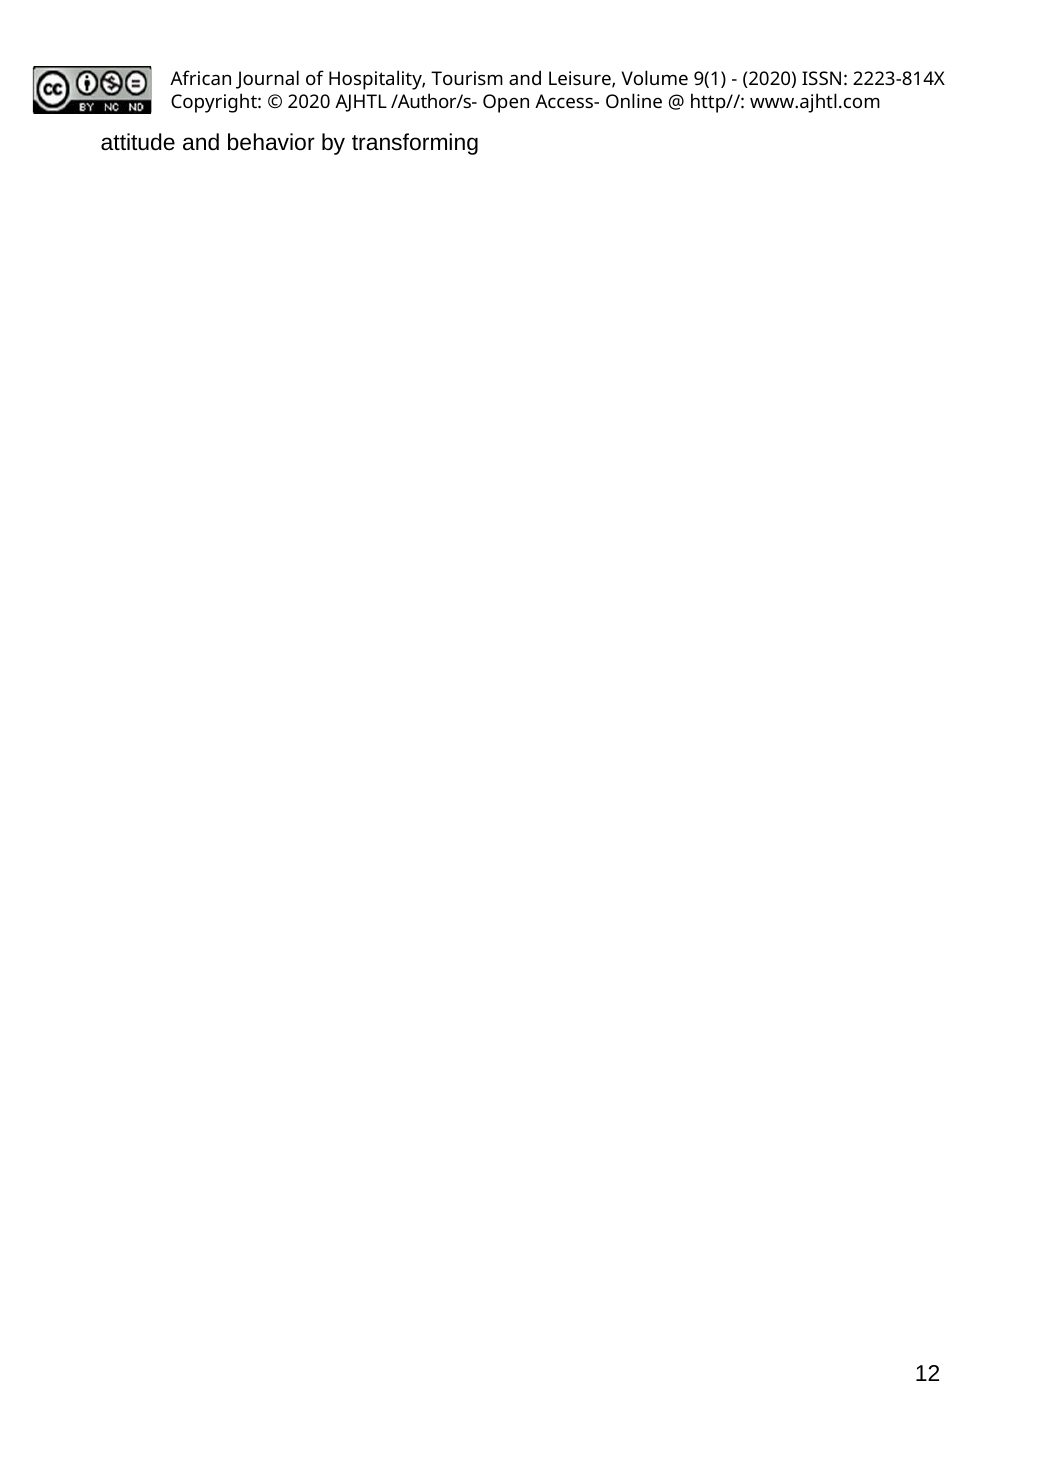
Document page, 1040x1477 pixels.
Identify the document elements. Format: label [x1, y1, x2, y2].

text [100, 129, 940, 156]
picture [32, 66, 152, 114]
